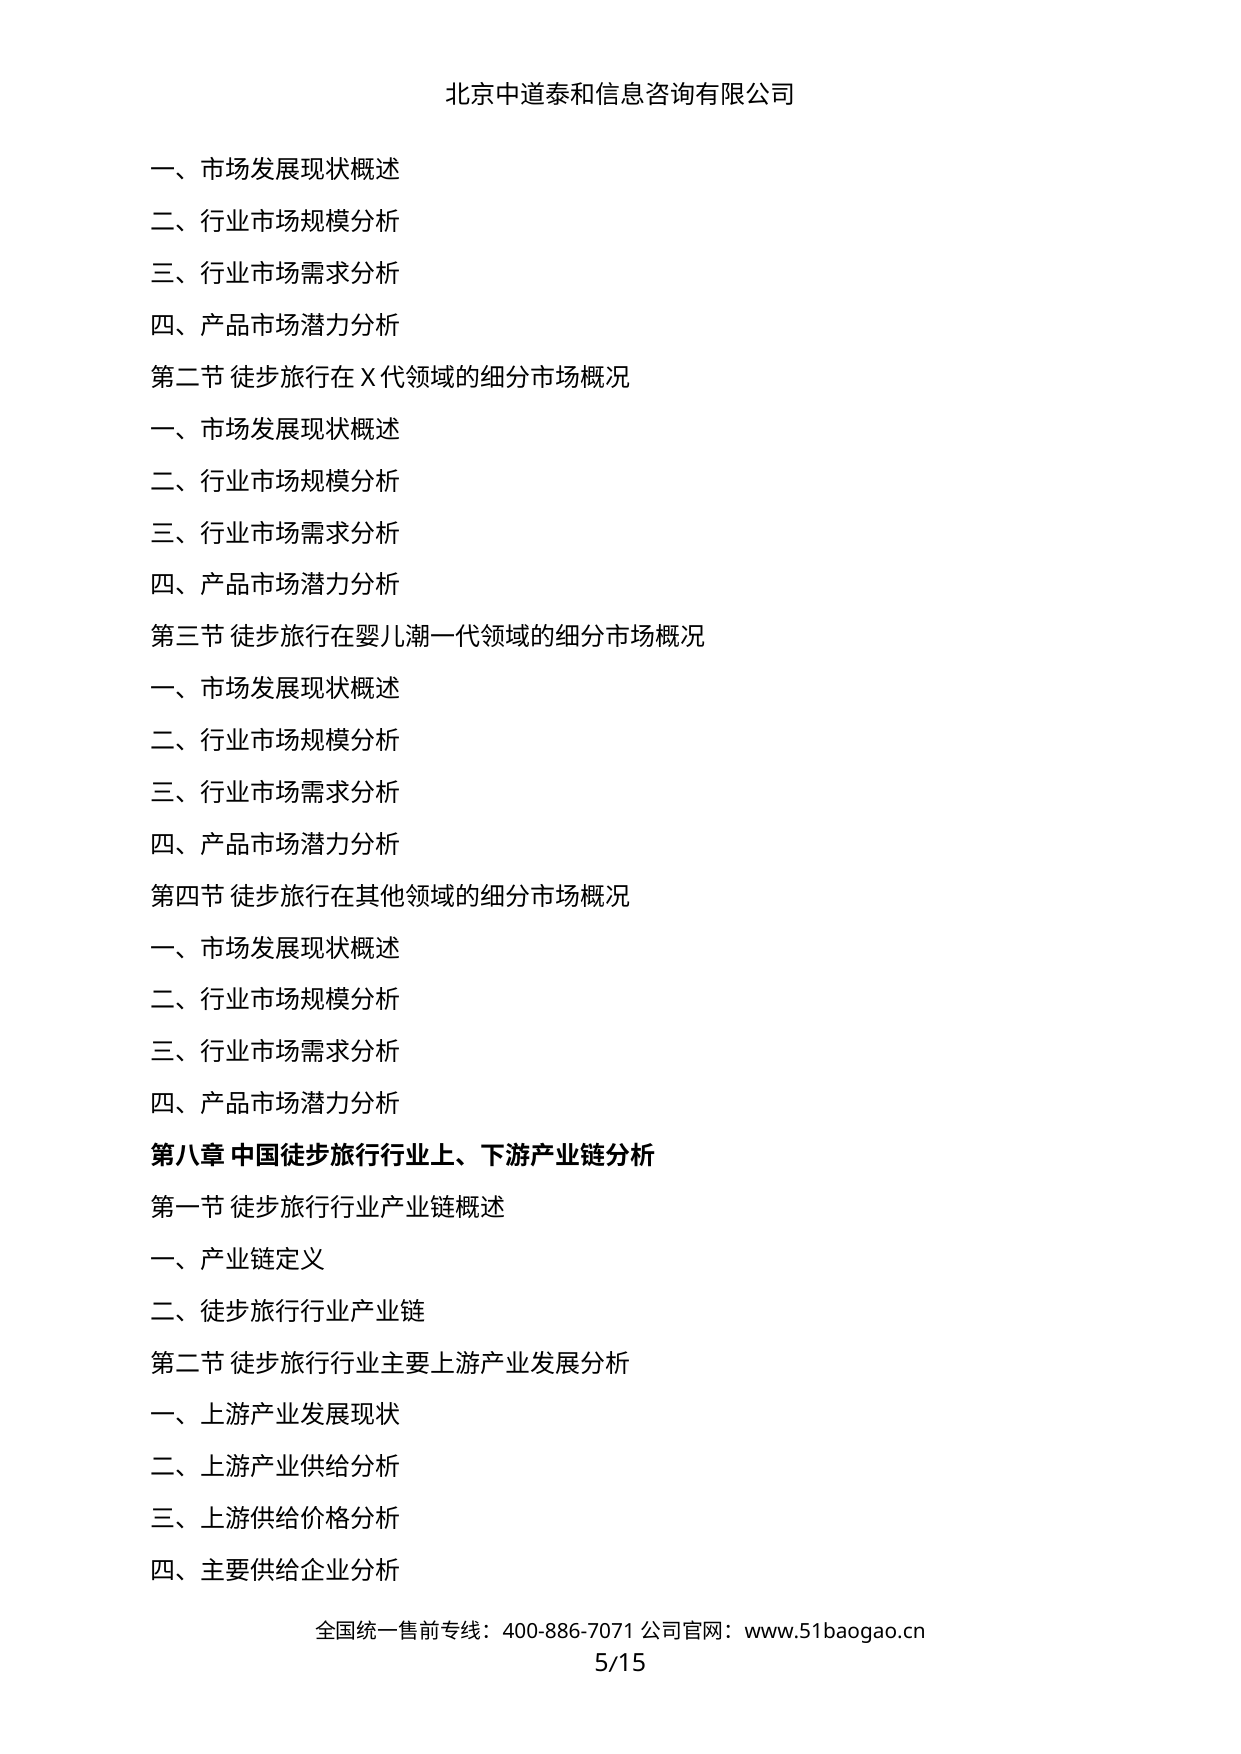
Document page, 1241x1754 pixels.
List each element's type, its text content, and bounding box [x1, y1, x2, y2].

text 四、产品市场潜力分析 [150, 1084, 1090, 1120]
text 第一节 徒步旅行行业产业链概述 [150, 1187, 1090, 1224]
text 一、市场发展现状概述 [150, 669, 1090, 705]
text 一、市场发展现状概述 [150, 409, 1090, 446]
text 一、市场发展现状概述 [150, 150, 1090, 186]
text 二、行业市场规模分析 [150, 721, 1090, 757]
text 三、行业市场需求分析 [150, 772, 1090, 809]
text 三、上游供给价格分析 [150, 1499, 1090, 1535]
text 三、行业市场需求分析 [150, 513, 1090, 549]
text 第三节 徒步旅行在婴儿潮一代领域的细分市场概况 [150, 617, 1090, 653]
text 四、产品市场潜力分析 [150, 306, 1090, 342]
text 一、市场发展现状概述 [150, 928, 1090, 964]
text 四、主要供给企业分析 [150, 1551, 1090, 1587]
text 四、产品市场潜力分析 [150, 824, 1090, 861]
text 一、产业链定义 [150, 1239, 1090, 1276]
text 第八章 中国徒步旅行行业上、下游产业链分析 [150, 1136, 1090, 1172]
text 二、上游产业供给分析 [150, 1447, 1090, 1483]
text 二、徒步旅行行业产业链 [150, 1291, 1090, 1327]
text 四、产品市场潜力分析 [150, 565, 1090, 601]
text 三、行业市场需求分析 [150, 1032, 1090, 1068]
text 第二节 徒步旅行在X代领域的细分市场概况 [150, 357, 1090, 394]
text 第二节 徒步旅行行业主要上游产业发展分析 [150, 1343, 1090, 1379]
text 二、行业市场规模分析 [150, 980, 1090, 1016]
text 二、行业市场规模分析 [150, 461, 1090, 497]
text 一、上游产业发展现状 [150, 1395, 1090, 1431]
text 第四节 徒步旅行在其他领域的细分市场概况 [150, 876, 1090, 912]
text 三、行业市场需求分析 [150, 254, 1090, 290]
text 二、行业市场规模分析 [150, 202, 1090, 238]
